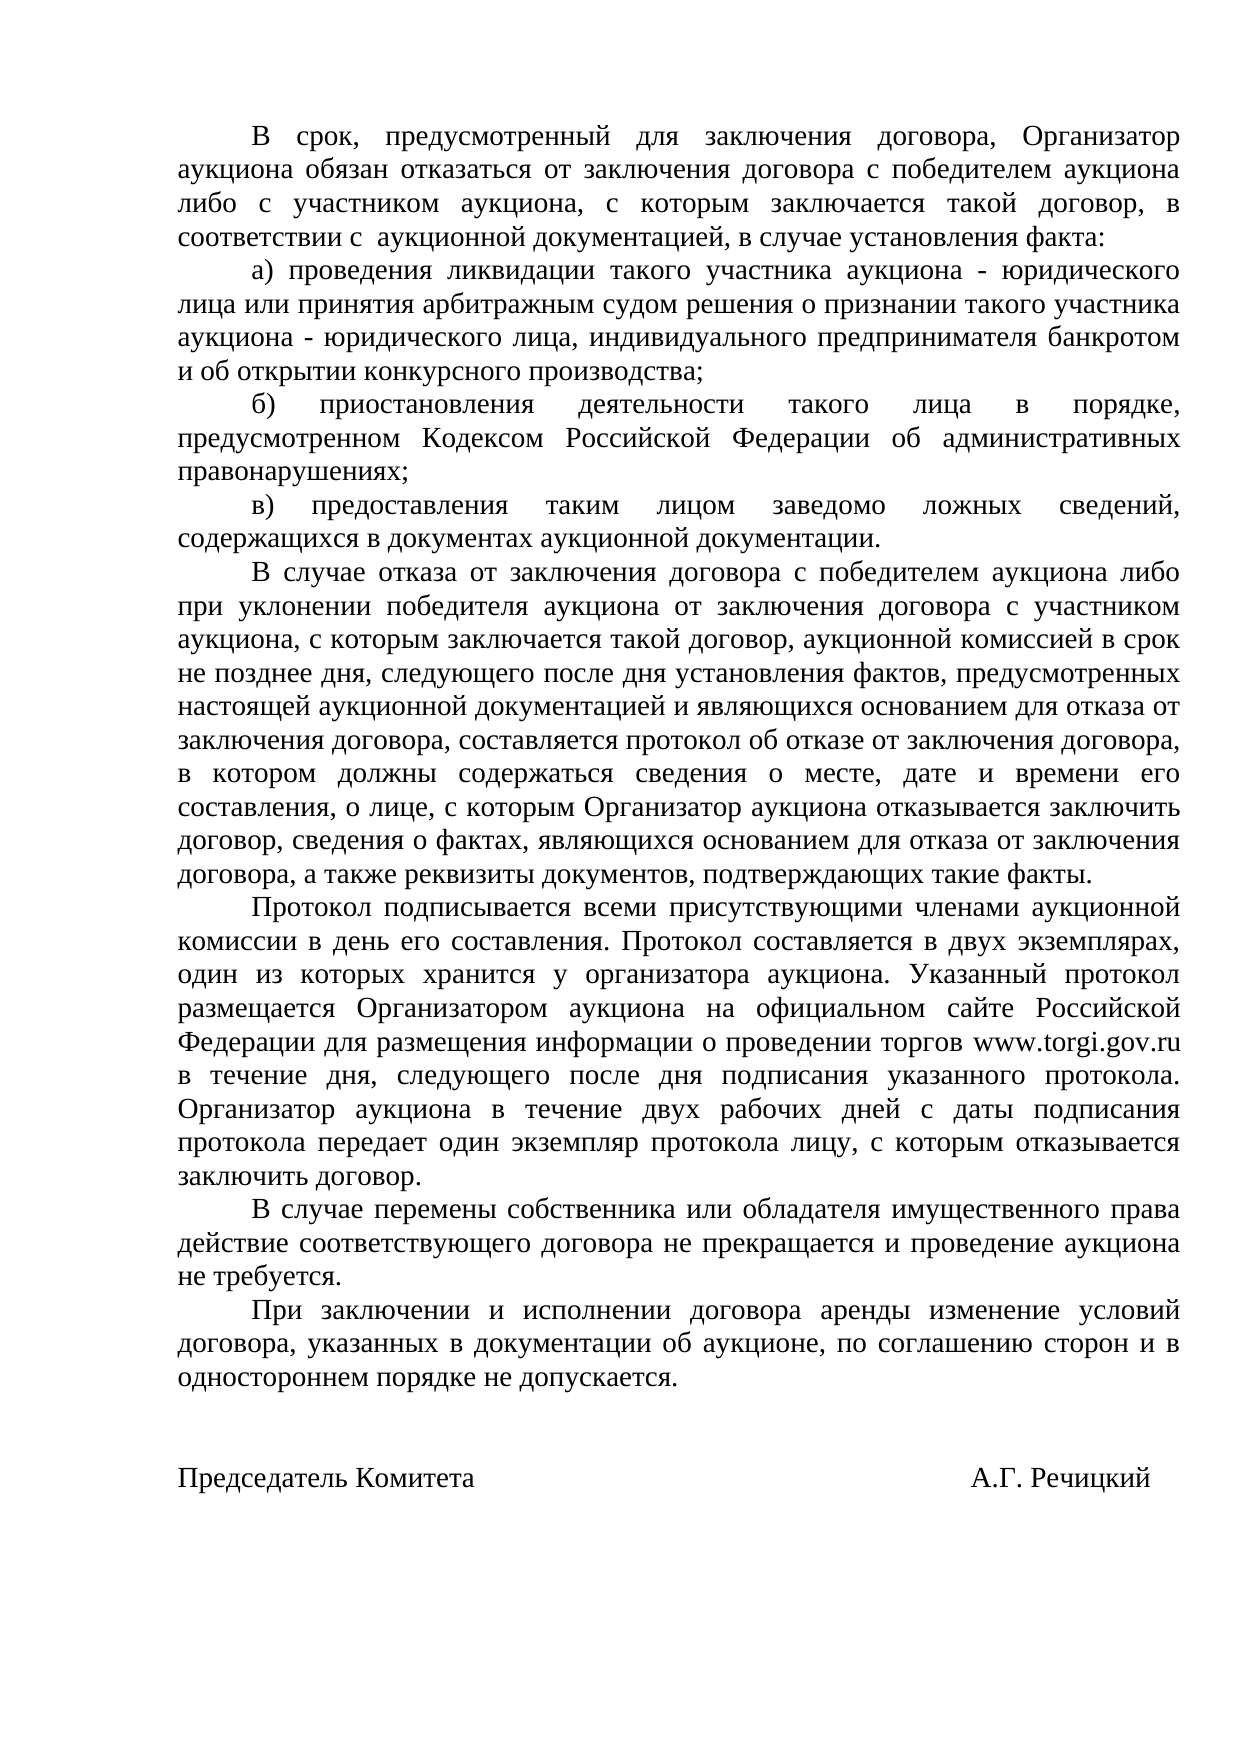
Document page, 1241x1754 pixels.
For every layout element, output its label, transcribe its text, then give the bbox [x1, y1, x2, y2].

text В срок, предусмотренный для заключения договора, Организатор аукциона обязан отказаться от заключения договора с победителем аукциона либо с участником аукциона, с которым заключается такой договор, в соответствии с аукционной документацией, в случае установления факта: [177, 118, 1181, 252]
text В случае отказа от заключения договора с победителем аукциона либо при уклонении победителя аукциона от заключения договора с участником аукциона, с которым заключается такой договор, аукционной комиссией в срок не позднее дня, следующего после дня установления фактов, предусмотренных настоящей аукционной документацией и являющихся основанием для отказа от заключения договора, составляется протокол об отказе от заключения договора, в котором должны содержаться сведения о месте, дате и времени его составления, о лице, с которым Организатор аукциона отказывается заключить договор, сведения о фактах, являющихся основанием для отказа от заключения договора, а также реквизиты документов, подтверждающих такие факты. [177, 554, 1181, 889]
text При заключении и исполнении договора аренды изменение условий договора, указанных в документации об аукционе, по соглашению сторон и в одностороннем порядке не допускается. [177, 1292, 1181, 1393]
text Председатель Комитета А.Г. Речицкий [177, 1460, 1181, 1493]
text а) проведения ликвидации такого участника аукциона - юридического лица или принятия арбитражным судом решения о признании такого участника аукциона - юридического лица, индивидуального предпринимателя банкротом и об открытии конкурсного производства; [177, 252, 1181, 386]
text в) предоставления таким лицом заведомо ложных сведений, содержащихся в документах аукционной документации. [177, 487, 1181, 554]
text б) приостановления деятельности такого лица в порядке, предусмотренном Кодексом Российской Федерации об административных правонарушениях; [177, 386, 1181, 487]
text В случае перемены собственника или обладателя имущественного права действие соответствующего договора не прекращается и проведение аукциона не требуется. [177, 1191, 1181, 1292]
text Протокол подписывается всеми присутствующими членами аукционной комиссии в день его составления. Протокол составляется в двух экземплярах, один из которых хранится у организатора аукциона. Указанный протокол размещается Организатором аукциона на официальном сайте Российской Федерации для размещения информации о проведении торгов www.torgi.gov.ru в течение дня, следующего после дня подписания указанного протокола. Организатор аукциона в течение двух рабочих дней с даты подписания протокола передает один экземпляр протокола лицу, с которым отказывается заключить договор. [177, 889, 1181, 1191]
